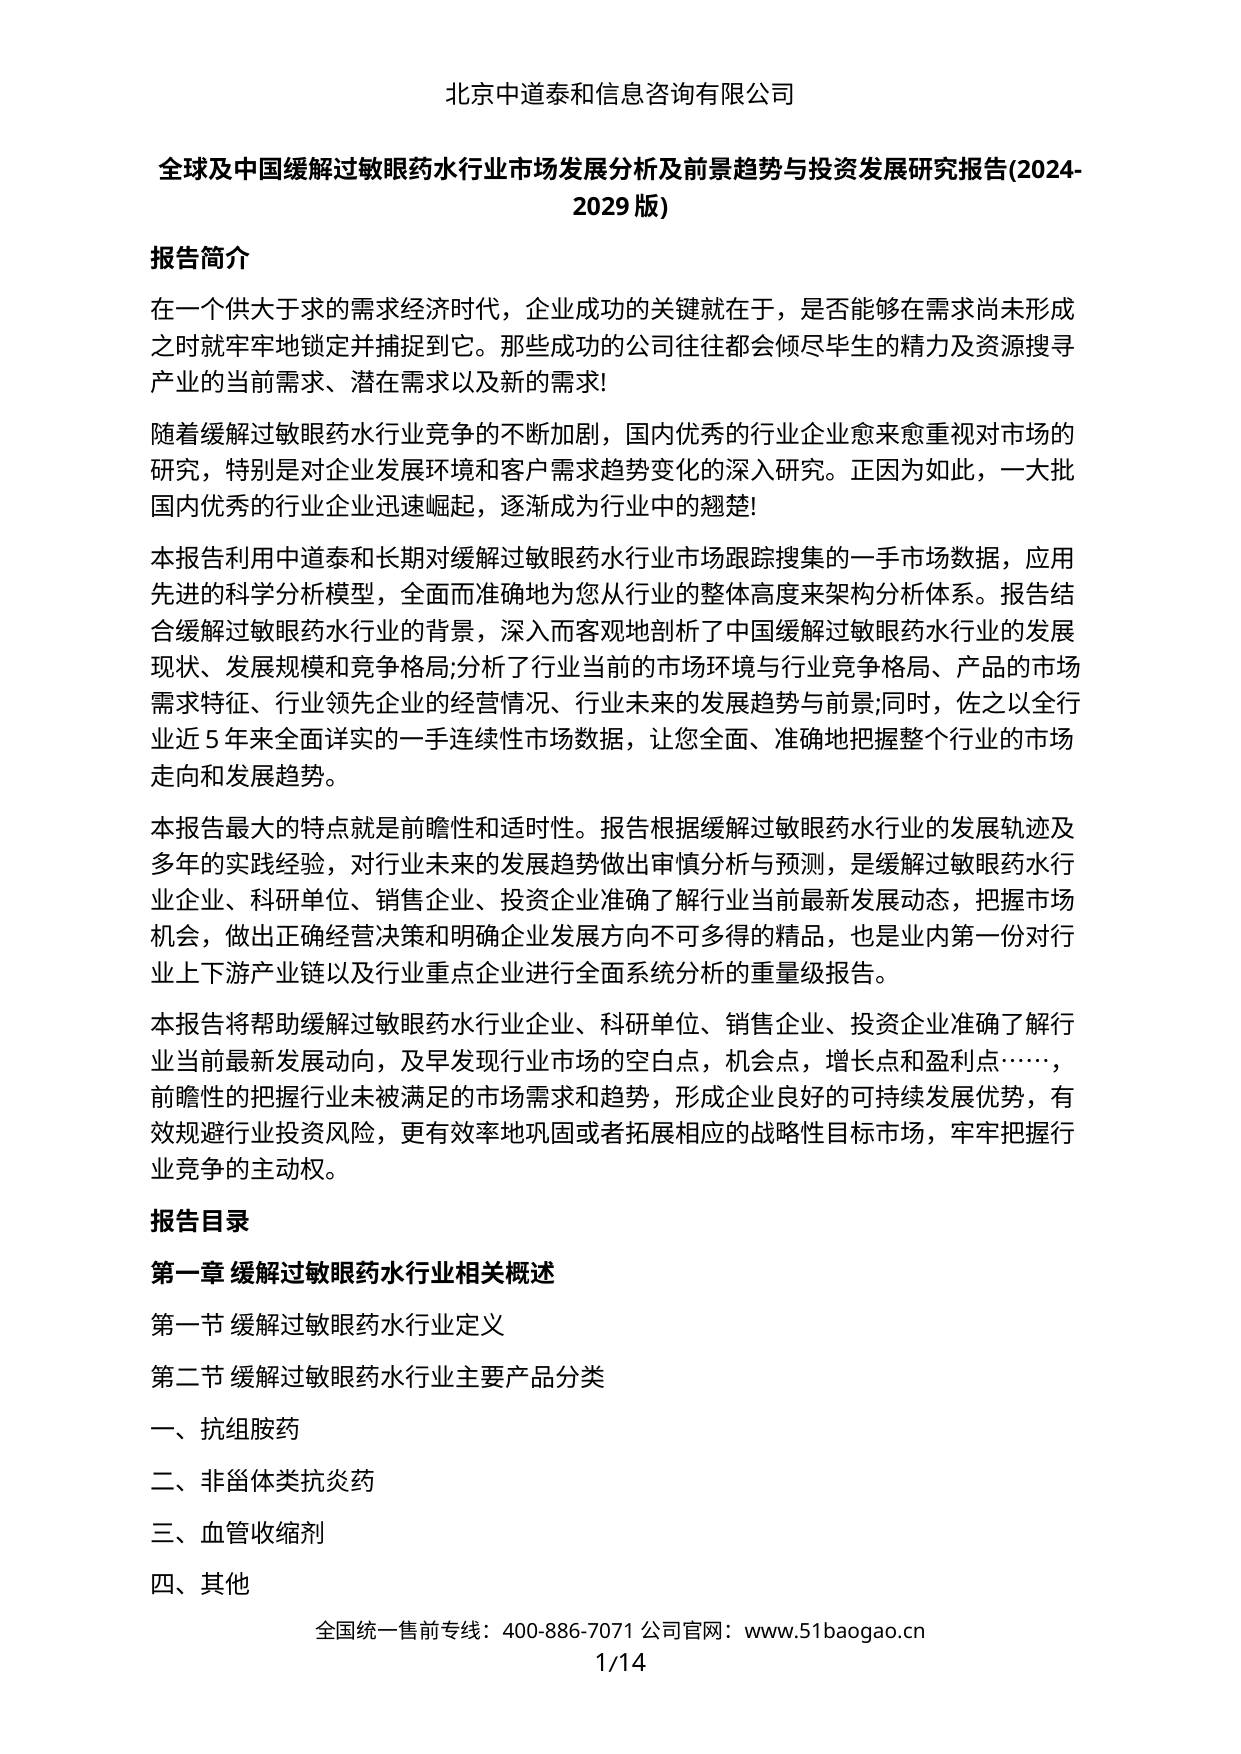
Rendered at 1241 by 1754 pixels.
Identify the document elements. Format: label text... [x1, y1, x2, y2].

text 一、抗组胺药 [150, 1409, 1090, 1446]
text 第一节 缓解过敏眼药水行业定义 [150, 1306, 1090, 1342]
text 第一章 缓解过敏眼药水行业相关概述 [150, 1254, 1090, 1290]
text 第二节 缓解过敏眼药水行业主要产品分类 [150, 1357, 1090, 1394]
text 二、非甾体类抗炎药 [150, 1461, 1090, 1497]
text 在一个供大于求的需求经济时代，企业成功的关键就在于，是否能够在需求尚未形成之时就牢牢地锁定并捕捉到它。那些成功的公司往往都会倾尽毕生的精力及资源搜寻产业的当前需求、潜在需求以及新的需求! [150, 290, 1090, 399]
text 报告简介 [150, 238, 1090, 274]
text 四、其他 [150, 1565, 1090, 1601]
text 本报告最大的特点就是前瞻性和适时性。报告根据缓解过敏眼药水行业的发展轨迹及多年的实践经验，对行业未来的发展趋势做出审慎分析与预测，是缓解过敏眼药水行业企业、科研单位、销售企业、投资企业准确了解行业当前最新发展动态，把握市场机会，做出正确经营决策和明确企业发展方向不可多得的精品，也是业内第一份对行业上下游产业链以及行业重点企业进行全面系统分析的重量级报告。 [150, 808, 1090, 989]
text 本报告将帮助缓解过敏眼药水行业企业、科研单位、销售企业、投资企业准确了解行业当前最新发展动向，及早发现行业市场的空白点，机会点，增长点和盈利点……，前瞻性的把握行业未被满足的市场需求和趋势，形成企业良好的可持续发展优势，有效规避行业投资风险，更有效率地巩固或者拓展相应的战略性目标市场，牢牢把握行业竞争的主动权。 [150, 1005, 1090, 1186]
text 三、血管收缩剂 [150, 1513, 1090, 1549]
text 报告目录 [150, 1202, 1090, 1238]
text 随着缓解过敏眼药水行业竞争的不断加剧，国内优秀的行业企业愈来愈重视对市场的研究，特别是对企业发展环境和客户需求趋势变化的深入研究。正因为如此，一大批国内优秀的行业企业迅速崛起，逐渐成为行业中的翘楚! [150, 414, 1090, 523]
text 全球及中国缓解过敏眼药水行业市场发展分析及前景趋势与投资发展研究报告(2024-2029版) [150, 150, 1090, 222]
text 本报告利用中道泰和长期对缓解过敏眼药水行业市场跟踪搜集的一手市场数据，应用先进的科学分析模型，全面而准确地为您从行业的整体高度来架构分析体系。报告结合缓解过敏眼药水行业的背景，深入而客观地剖析了中国缓解过敏眼药水行业的发展现状、发展规模和竞争格局;分析了行业当前的市场环境与行业竞争格局、产品的市场需求特征、行业领先企业的经营情况、行业未来的发展趋势与前景;同时，佐之以全行业近5年来全面详实的一手连续性市场数据，让您全面、准确地把握整个行业的市场走向和发展趋势。 [150, 539, 1090, 792]
